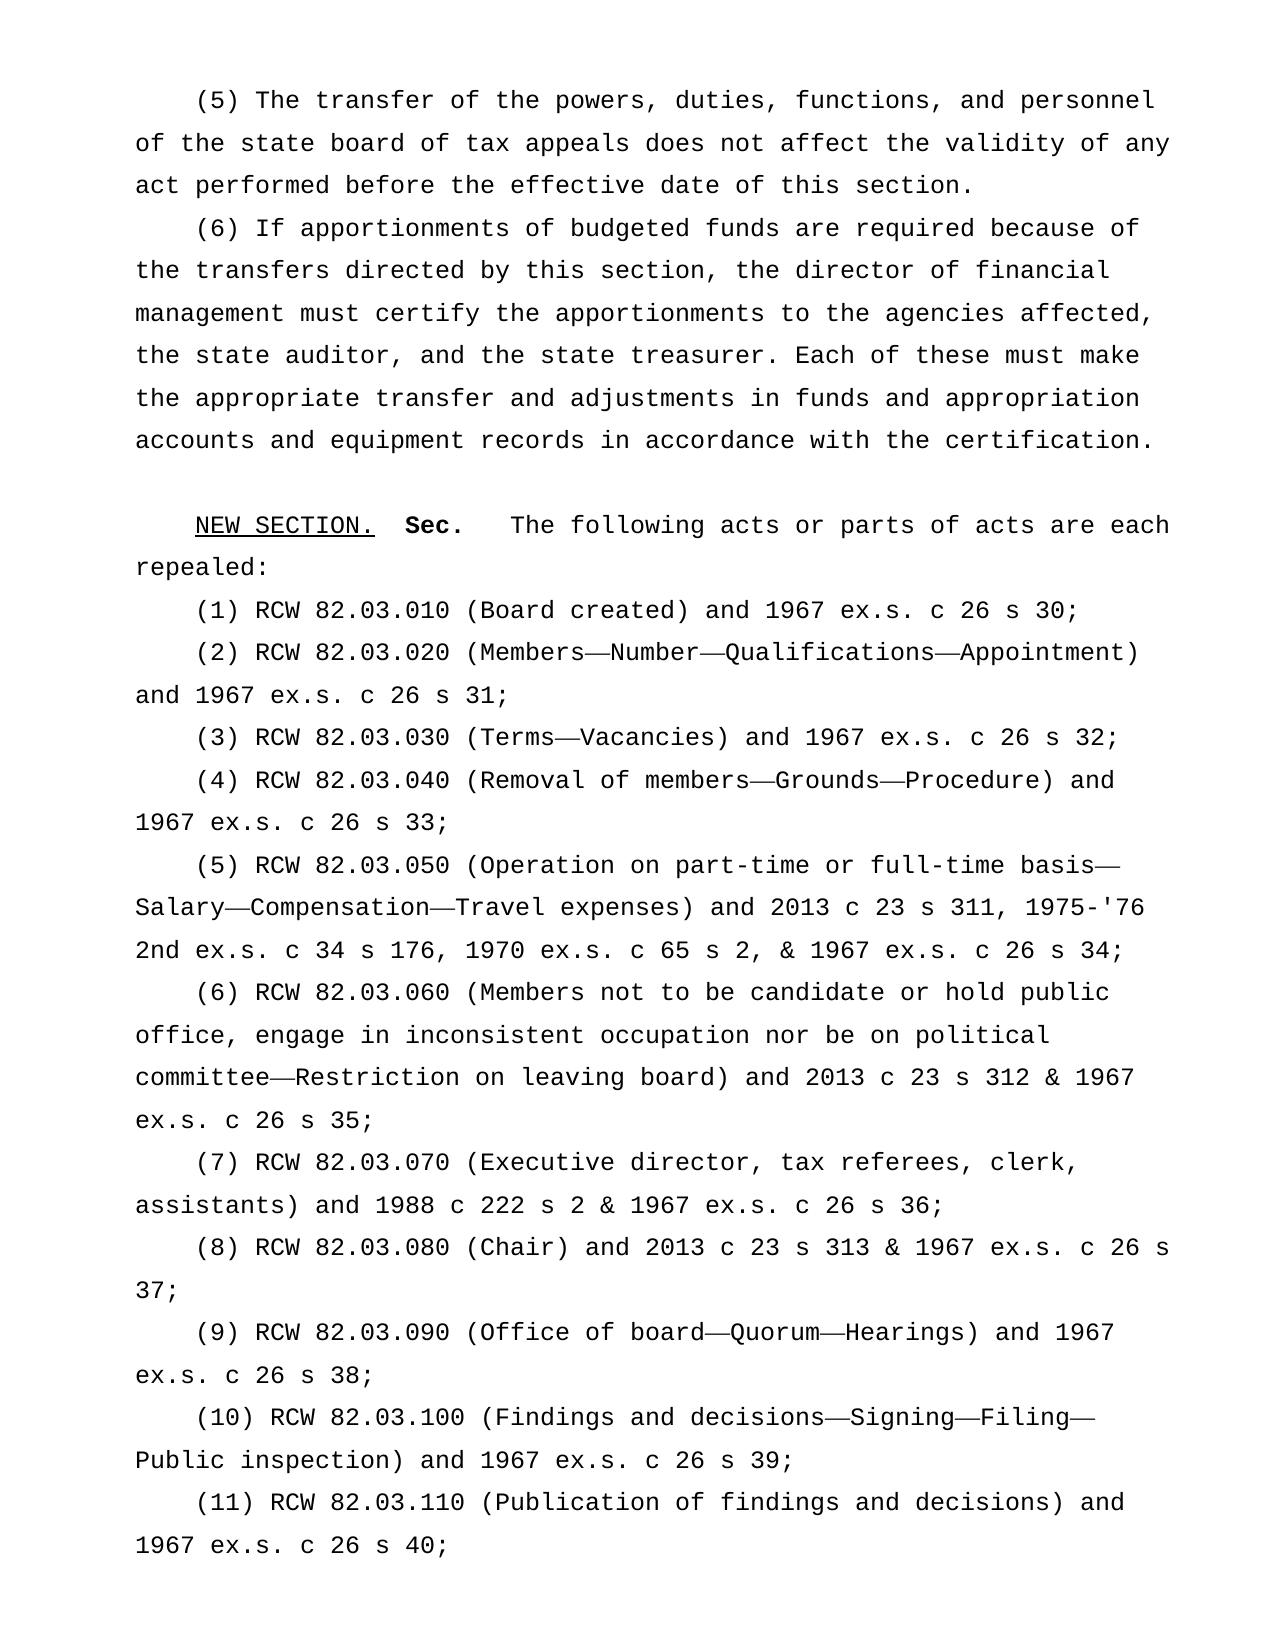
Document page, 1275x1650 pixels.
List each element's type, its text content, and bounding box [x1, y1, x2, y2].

text (9) RCW 82.03.090 (Office of board—Quorum—Hearings) and 1967 ex.s. c 26 s 38; [135, 1307, 1170, 1392]
text (5) The transfer of the powers, duties, functions, and personnel of the state board of tax appeals does not affect the validity of any act performed before the effective date of this section. [135, 75, 1170, 202]
text (6) RCW 82.03.060 (Members not to be candidate or hold public office, engage in inconsistent occupation nor be on political committee—Restriction on leaving board) and 2013 c 23 s 312 & 1967 ex.s. c 26 s 35; [135, 967, 1170, 1137]
text (10) RCW 82.03.100 (Findings and decisions—Signing—Filing—Public inspection) and 1967 ex.s. c 26 s 39; [135, 1392, 1170, 1477]
text (6) If apportionments of budgeted funds are required because of the transfers directed by this section, the director of financial management must certify the apportionments to the agencies affected, the state auditor, and the state treasurer. Each of these must make the appropriate transfer and adjustments in funds and appropriation accounts and equipment records in accordance with the certification. [135, 202, 1170, 457]
text (3) RCW 82.03.030 (Terms—Vacancies) and 1967 ex.s. c 26 s 32; [135, 712, 1170, 754]
text (2) RCW 82.03.020 (Members—Number—Qualifications—Appointment) and 1967 ex.s. c 26 s 31; [135, 627, 1170, 712]
text (5) RCW 82.03.050 (Operation on part-time or full-time basis—Salary—Compensation—Travel expenses) and 2013 c 23 s 311, 1975-'76 2nd ex.s. c 34 s 176, 1970 ex.s. c 65 s 2, & 1967 ex.s. c 26 s 34; [135, 839, 1170, 967]
text (8) RCW 82.03.080 (Chair) and 2013 c 23 s 313 & 1967 ex.s. c 26 s 37; [135, 1222, 1170, 1307]
text NEW SECTION. Sec. The following acts or parts of acts are each repealed: [135, 499, 1170, 584]
text (1) RCW 82.03.010 (Board created) and 1967 ex.s. c 26 s 30; [135, 584, 1170, 627]
text (7) RCW 82.03.070 (Executive director, tax referees, clerk, assistants) and 1988 c 222 s 2 & 1967 ex.s. c 26 s 36; [135, 1137, 1170, 1222]
text (4) RCW 82.03.040 (Removal of members—Grounds—Procedure) and 1967 ex.s. c 26 s 33; [135, 754, 1170, 839]
text (11) RCW 82.03.110 (Publication of findings and decisions) and 1967 ex.s. c 26 s 40; [135, 1477, 1170, 1562]
